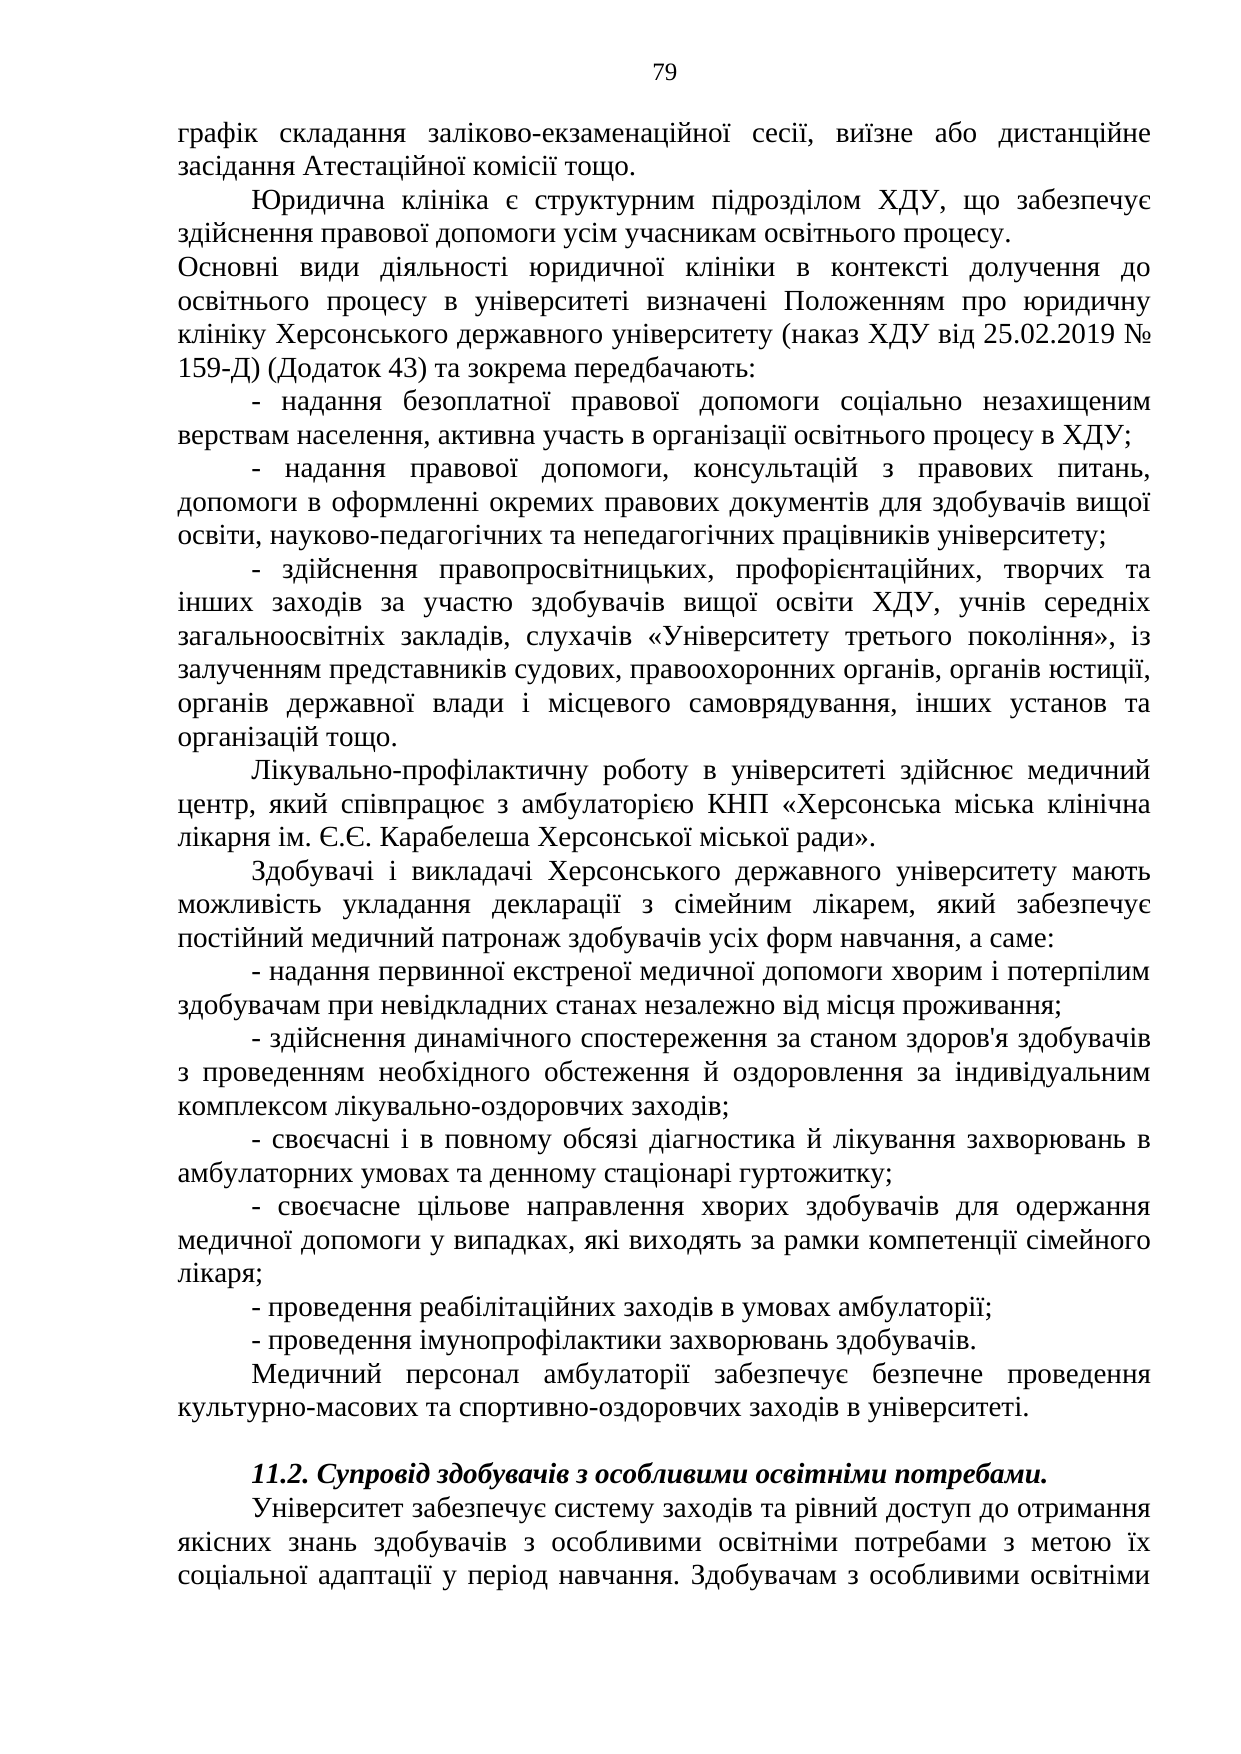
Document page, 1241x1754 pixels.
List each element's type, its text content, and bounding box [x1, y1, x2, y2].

text - надання правової допомоги, консультацій з правових питань, допомоги в оформленні окремих правових документів для здобувачів вищої освіти, науково-педагогічних та непедагогічних працівників університету; [177, 450, 1152, 551]
text 11.2. Супровід здобувачів з особливими освітніми потребами. [177, 1457, 1152, 1490]
text Основні види діяльності юридичної клініки в контексті долучення до освітнього процесу в університеті визначені Положенням про юридичну клініку Херсонського державного університету (наказ ХДУ від 25.02.2019 № 159-Д) (Додаток 43) та зокрема передбачають: [177, 249, 1152, 383]
text Здобувачі і викладачі Херсонського державного університету мають можливість укладання декларації з сімейним лікарем, який забезпечує постійний медичний патронаж здобувачів усіх форм навчання, а саме: [177, 853, 1152, 953]
text - надання первинної екстреної медичної допомоги хворим і потерпілим здобувачам при невідкладних станах незалежно від місця проживання; [177, 953, 1152, 1021]
text - надання безоплатної правової допомоги соціально незахищеним верствам населення, активна участь в організації освітнього процесу в ХДУ; [177, 383, 1152, 450]
text - проведення імунопрофілактики захворювань здобувачів. [177, 1322, 1152, 1356]
text - здійснення правопросвітницьких, профорієнтаційних, творчих та інших заходів за участю здобувачів вищої освіти ХДУ, учнів середніх загальноосвітніх закладів, слухачів «Університету третього покоління», із залученням представників судових, правоохоронних органів, органів юстиції, органів державної влади і місцевого самоврядування, інших установ та організацій тощо. [177, 551, 1152, 752]
text - здійснення динамічного спостереження за станом здоров'я здобувачів з проведенням необхідного обстеження й оздоровлення за індивідуальним комплексом лікувально-оздоровчих заходів; [177, 1021, 1152, 1121]
text - своєчасні і в повному обсязі діагностика й лікування захворювань в амбулаторних умовах та денному стаціонарі гуртожитку; [177, 1121, 1152, 1188]
text Лікувально-профілактичну роботу в університеті здійснює медичний центр, який співпрацює з амбулаторією КНП «Херсонська міська клінічна лікарня ім. Є.Є. Карабелеша Херсонської міської ради». [177, 752, 1152, 853]
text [177, 115, 1152, 182]
text - проведення реабілітаційних заходів в умовах амбулаторії; [177, 1289, 1152, 1322]
text Юридична клініка є структурним підрозділом ХДУ, що забезпечує здійснення правової допомоги усім учасникам освітнього процесу. [177, 182, 1152, 249]
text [177, 1490, 1152, 1591]
text - своєчасне цільове направлення хворих здобувачів для одержання медичної допомоги у випадках, які виходять за рамки компетенції сімейного лікаря; [177, 1188, 1152, 1289]
text Медичний персонал амбулаторії забезпечує безпечне проведення культурно-масових та спортивно-оздоровчих заходів в університеті. [177, 1356, 1152, 1423]
